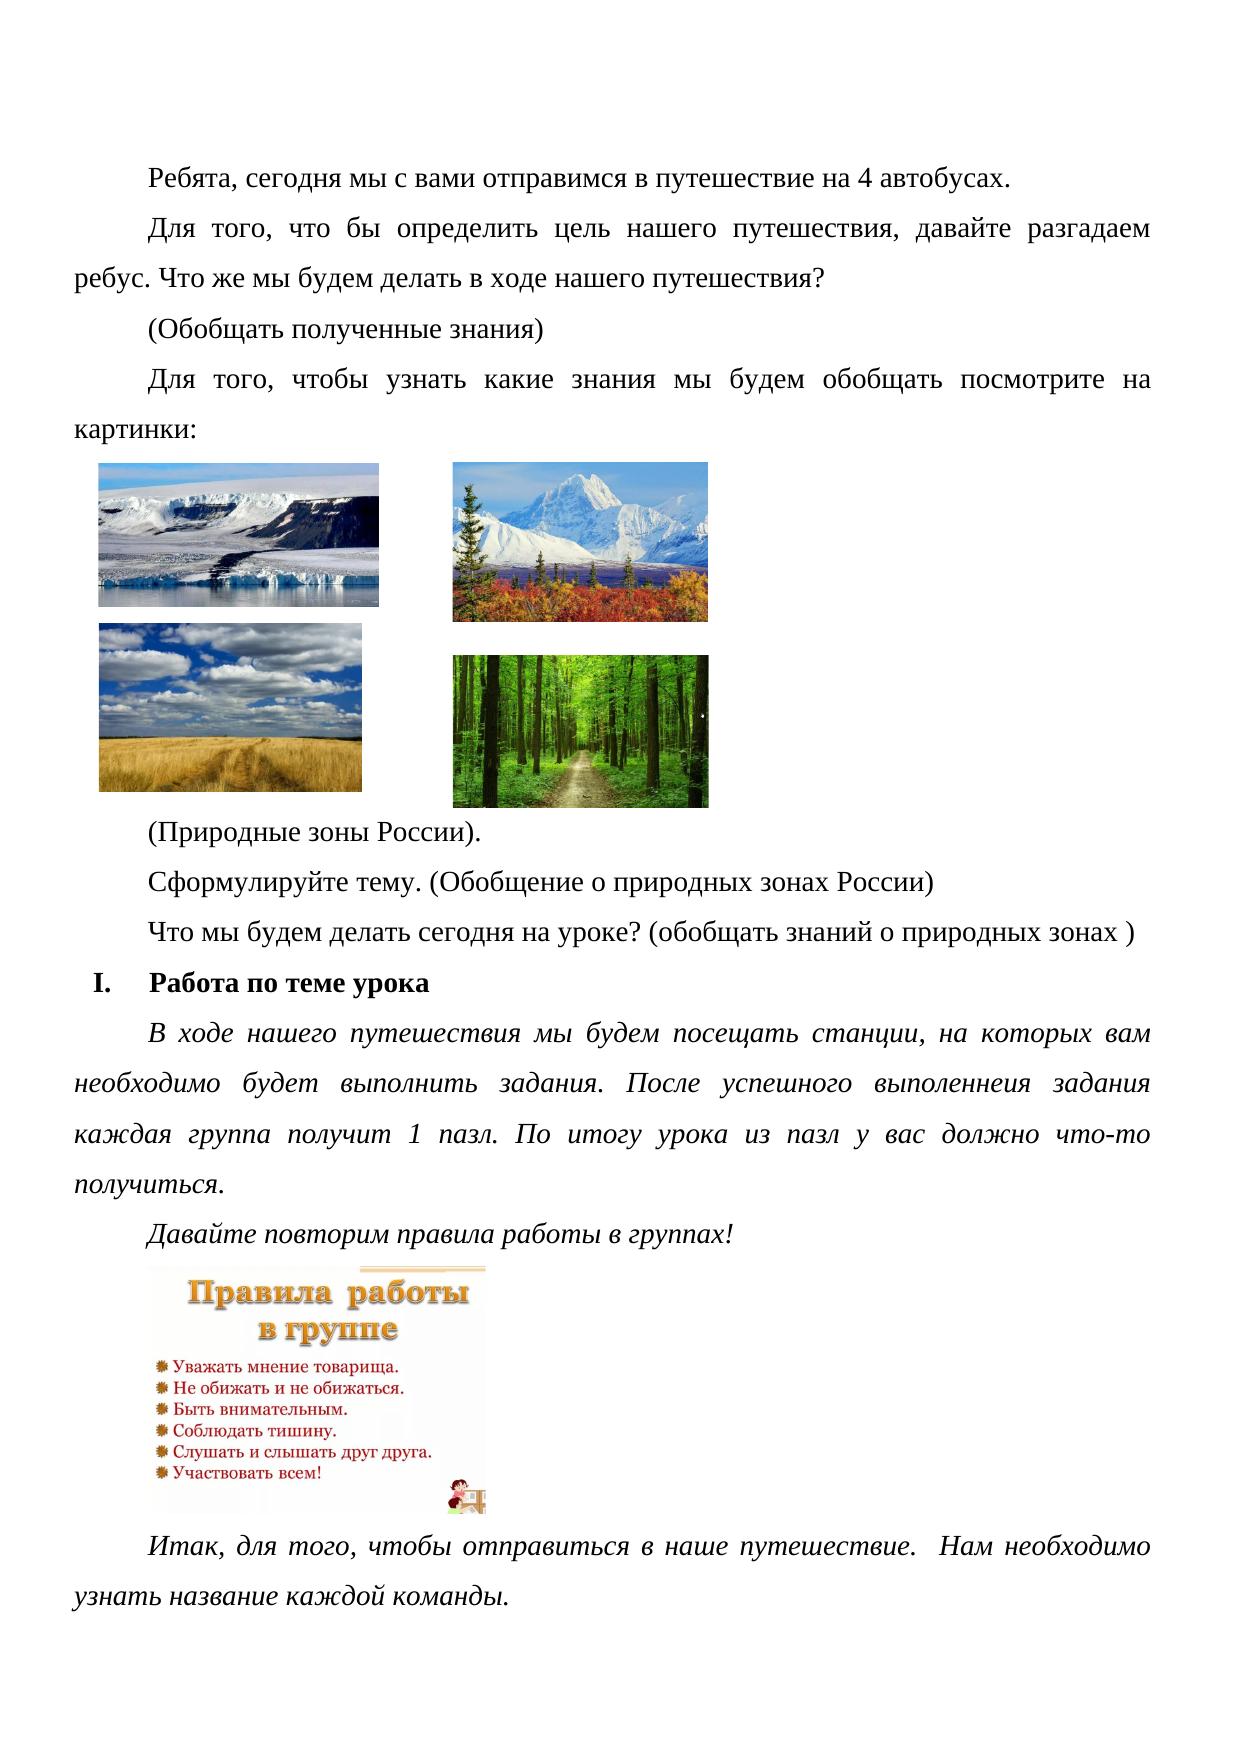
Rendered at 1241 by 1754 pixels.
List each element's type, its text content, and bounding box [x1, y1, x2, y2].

text (Обобщать полученные знания) [74, 311, 1152, 344]
text (Природные зоны России). [74, 814, 1152, 847]
picture [147, 1266, 486, 1514]
text Ребята, сегодня мы с вами отправимся в путешествие на 4 автобусах. [74, 160, 1152, 193]
picture [98, 623, 362, 792]
list Работа по теме урока [111, 965, 1152, 998]
text Давайте повторим правила работы в группах! [74, 1216, 1152, 1250]
picture [98, 463, 379, 607]
text Что мы будем делать сегодня на уроке? (обобщать знаний о природных зонах ) [74, 914, 1152, 948]
text Для того, что бы определить цель нашего путешествия, давайте разгадаем ребус. Что же мы будем делать в ходе нашего путешествия? [74, 210, 1152, 294]
picture [452, 462, 708, 622]
picture [452, 655, 709, 808]
text Итак, для того, чтобы отправиться в наше путешествие. Нам необходимо узнать название каждой команды. [74, 1528, 1152, 1612]
text Сформулируйте тему. (Обобщение о природных зонах России) [74, 864, 1152, 898]
text В ходе нашего путешествия мы будем посещать станции, на которых вам необходимо будет выполнить задания. После успешного выполеннеия задания каждая группа получит 1 пазл. По итогу урока из пазл у вас должно что-то получиться. [74, 1015, 1152, 1199]
text Для того, чтобы узнать какие знания мы будем обобщать посмотрите на картинки: [74, 361, 1152, 445]
